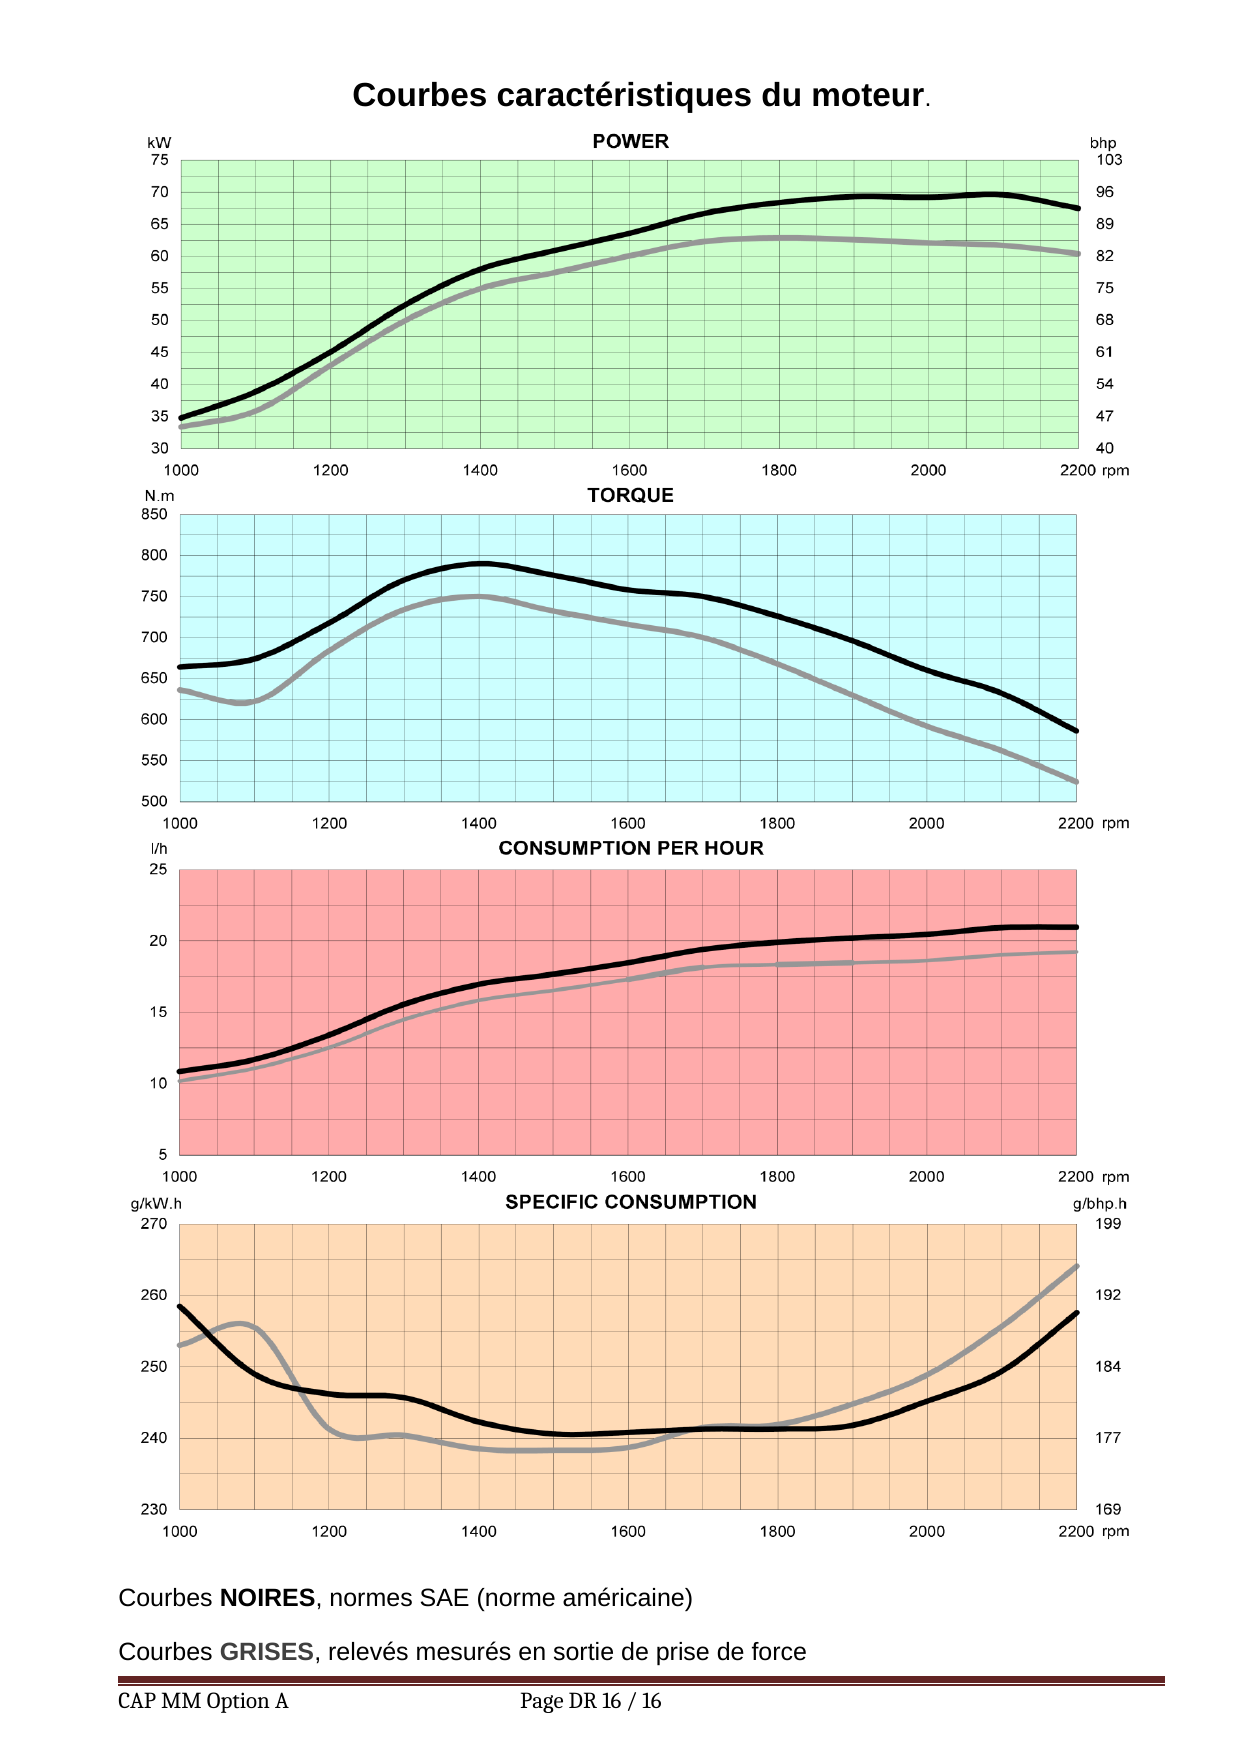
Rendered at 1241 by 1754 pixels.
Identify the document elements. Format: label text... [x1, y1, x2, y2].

picture [127, 121, 1139, 1557]
text Courbes caractéristiques du moteur. [118, 75, 1165, 113]
text Courbes GRISES, relevés mesurés en sortie de prise de force [118, 1637, 1165, 1666]
text Courbes NOIRES, normes SAE (norme américaine) [118, 1583, 1165, 1612]
